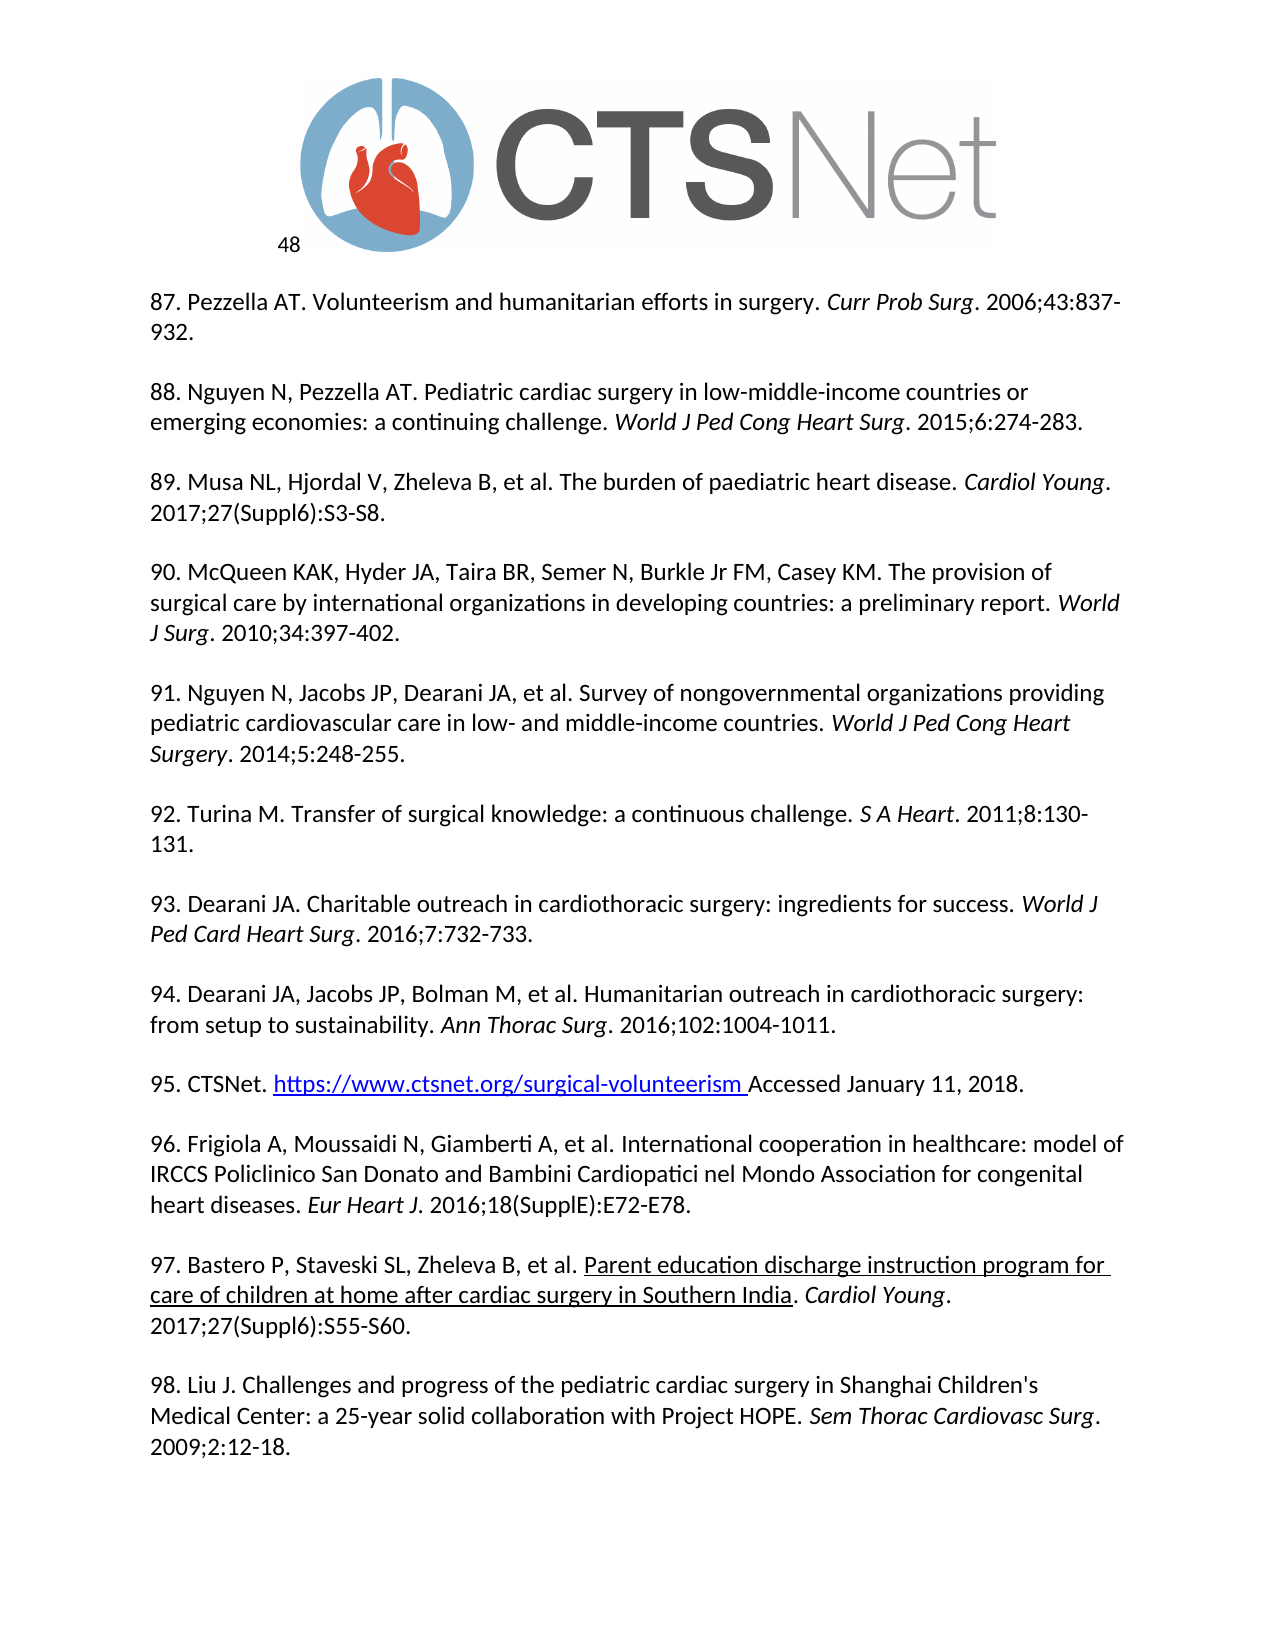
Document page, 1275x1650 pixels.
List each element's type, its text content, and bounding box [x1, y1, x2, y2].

text 92. Turina M. Transfer of surgical knowledge: a continuous challenge. S A Heart. 2011;8:130-131. [150, 798, 1125, 859]
picture [300, 75, 998, 252]
text 94. Dearani JA, Jacobs JP, Bolman M, et al. Humanitarian outreach in cardiothoracic surgery: from setup to sustainability. Ann Thorac Surg. 2016;102:1004-1011. [150, 978, 1125, 1039]
text 98. Liu J. Challenges and progress of the pediatric cardiac surgery in Shanghai Children's Medical Center: a 25-year solid collaboration with Project HOPE. Sem Thorac Cardiovasc Surg. 2009;2:12-18. [150, 1369, 1125, 1461]
text 96. Frigiola A, Moussaidi N, Giamberti A, et al. International cooperation in healthcare: model of IRCCS Policlinico San Donato and Bambini Cardiopatici nel Mondo Association for congenital heart diseases. Eur Heart J. 2016;18(SupplE):E72-E78. [150, 1128, 1125, 1220]
text 89. Musa NL, Hjordal V, Zheleva B, et al. The burden of paediatric heart disease. Cardiol Young. 2017;27(Suppl6):S3-S8. [150, 466, 1125, 527]
text 95. CTSNet. https://www.ctsnet.org/surgical-volunteerism Accessed January 11, 2018. [150, 1068, 1125, 1099]
text 97. Bastero P, Staveski SL, Zheleva B, et al. Parent education discharge instruction program for care of children at home after cardiac surgery in Southern India. Cardiol Young. 2017;27(Suppl6):S55-S60. [150, 1249, 1125, 1340]
text 91. Nguyen N, Jacobs JP, Dearani JA, et al. Survey of nongovernmental organizations providing pediatric cardiovascular care in low- and middle-income countries. World J Ped Cong Heart Surgery. 2014;5:248-255. [150, 677, 1125, 769]
text 90. McQueen KAK, Hyder JA, Taira BR, Semer N, Burkle Jr FM, Casey KM. The provision of surgical care by international organizations in developing countries: a preliminary report. World J Surg. 2010;34:397-402. [150, 556, 1125, 648]
text 93. Dearani JA. Charitable outreach in cardiothoracic surgery: ingredients for success. World J Ped Card Heart Surg. 2016;7:732-733. [150, 888, 1125, 949]
text 87. Pezzella AT. Volunteerism and humanitarian efforts in surgery. Curr Prob Surg. 2006;43:837-932. [150, 286, 1125, 347]
text 88. Nguyen N, Pezzella AT. Pediatric cardiac surgery in low-middle-income countries or emerging economies: a continuing challenge. World J Ped Cong Heart Surg. 2015;6:274-283. [150, 376, 1125, 437]
